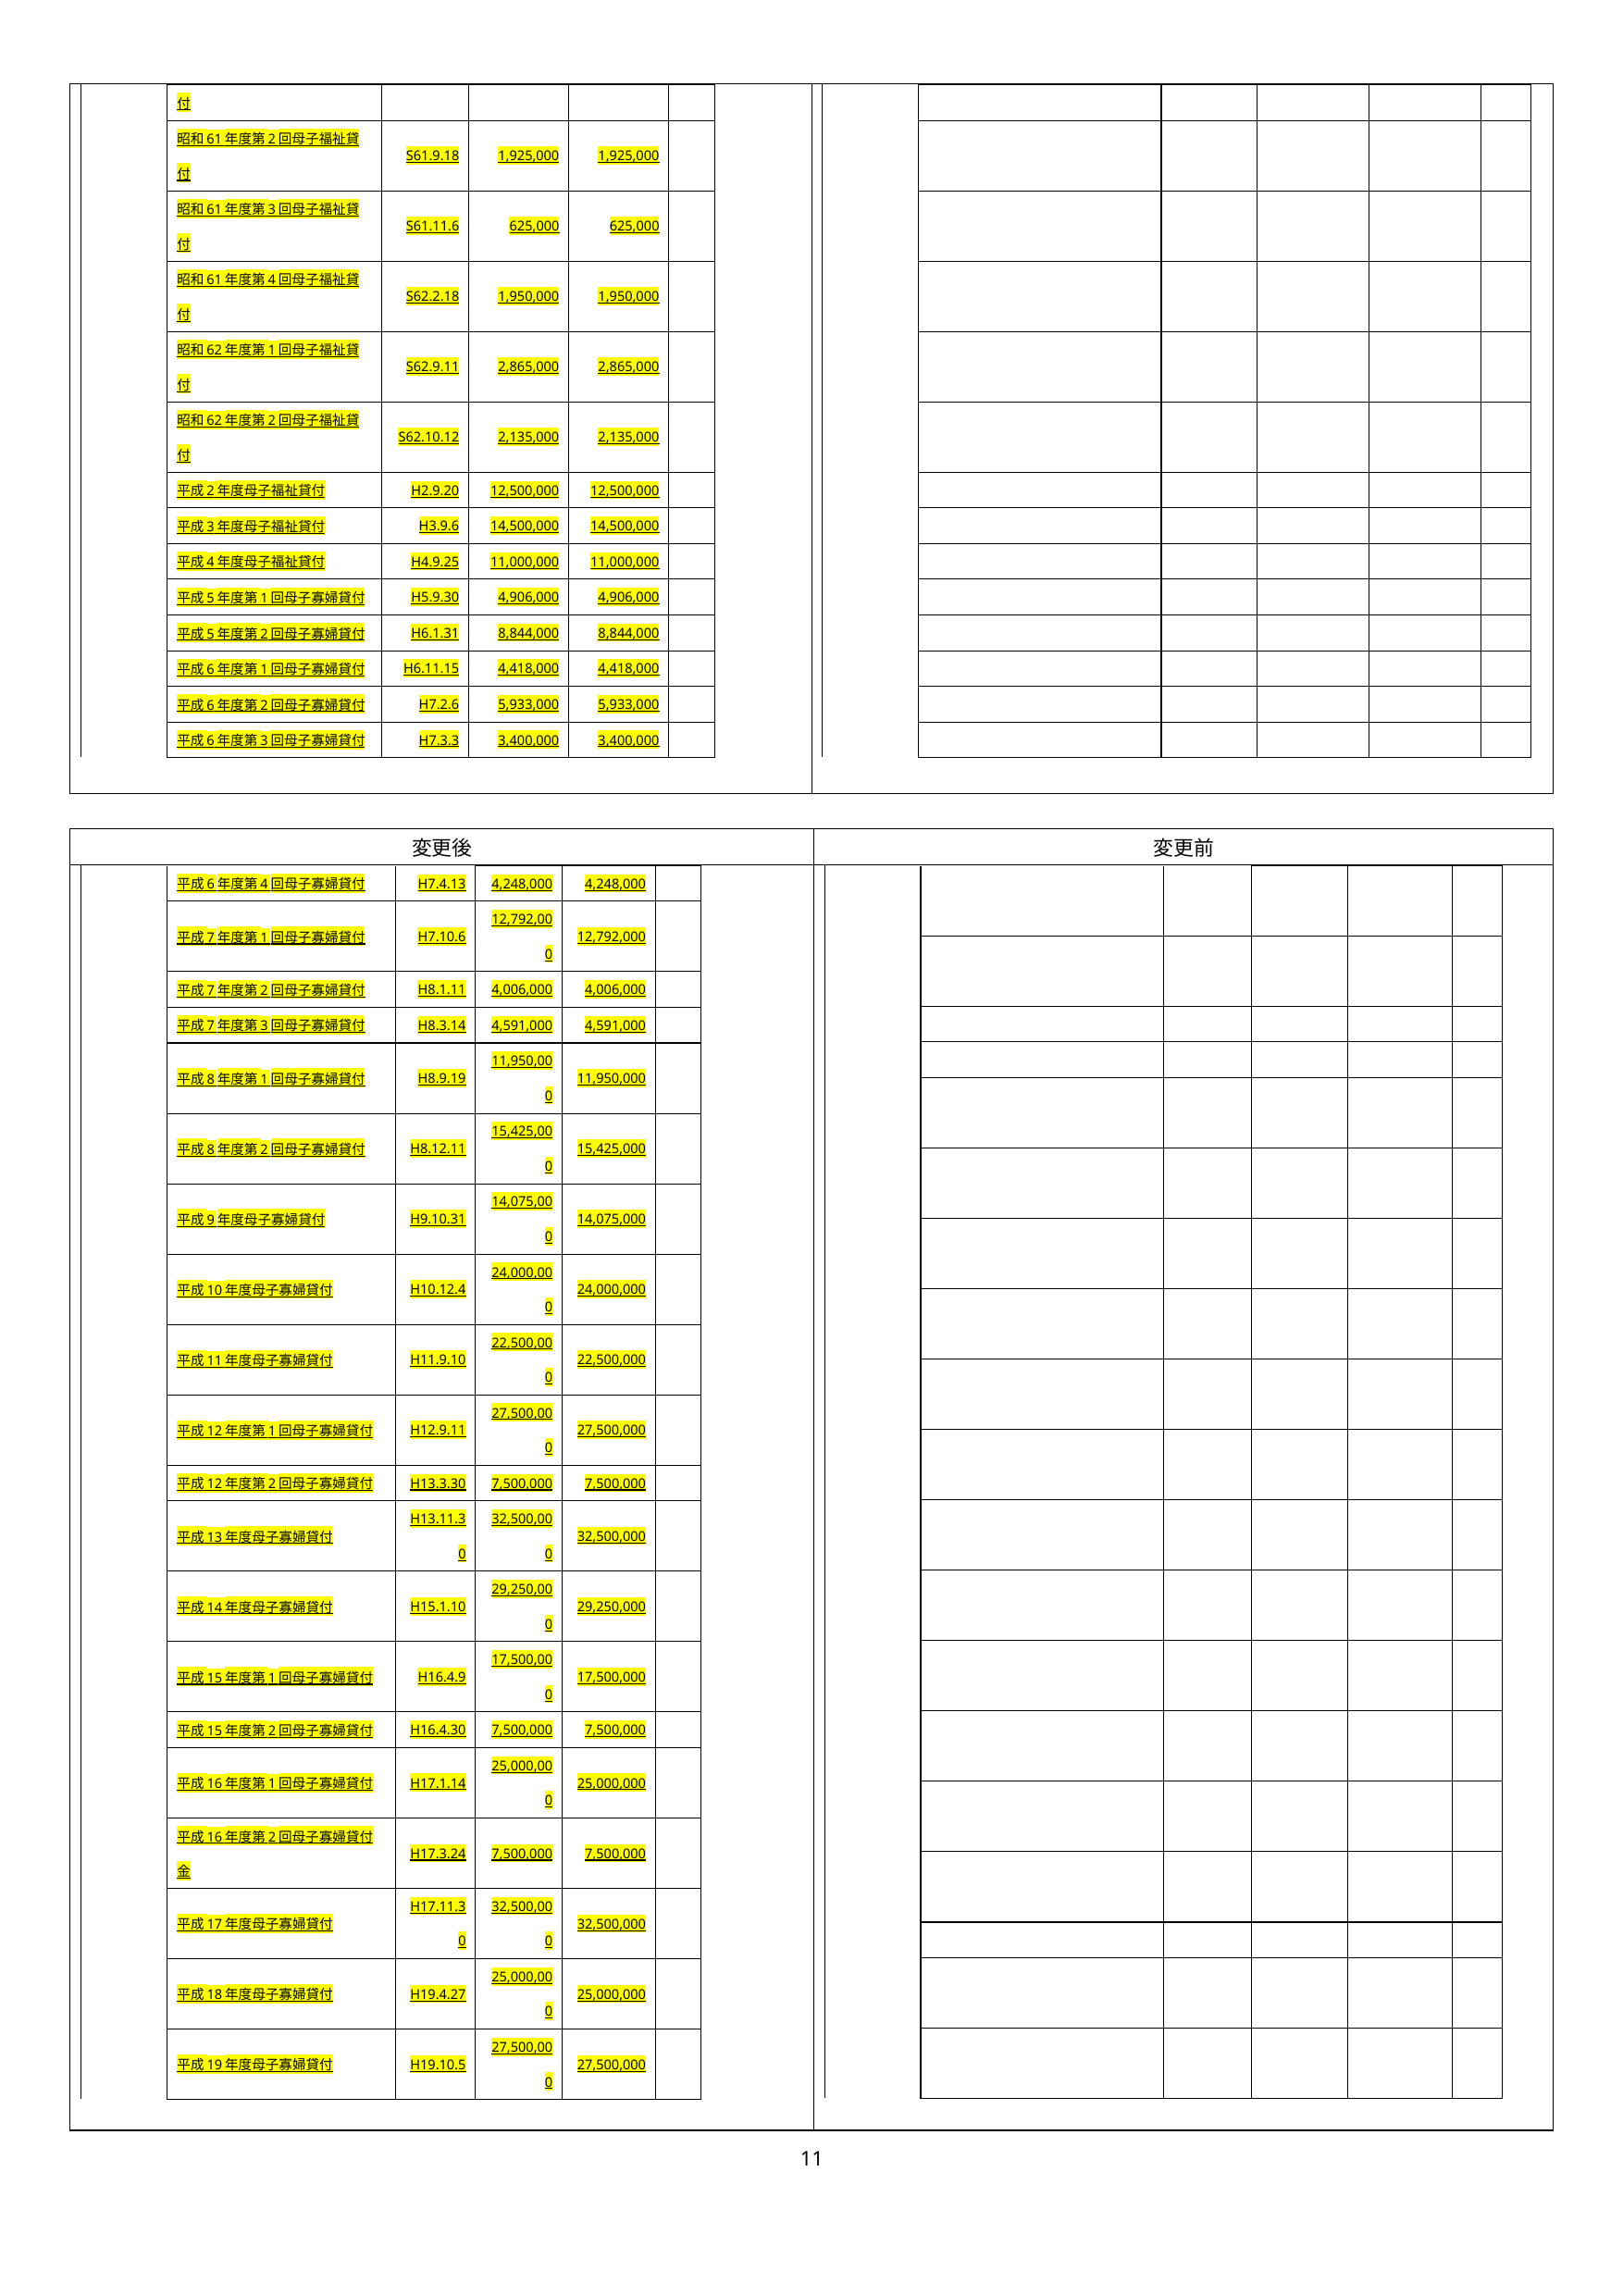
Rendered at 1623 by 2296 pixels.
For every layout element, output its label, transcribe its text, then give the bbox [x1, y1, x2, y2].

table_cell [814, 865, 1553, 2129]
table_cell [812, 84, 1553, 793]
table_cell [70, 84, 812, 793]
table_header 変更前 [814, 829, 1553, 864]
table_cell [70, 865, 813, 2129]
table_header 変更後 [70, 829, 813, 864]
